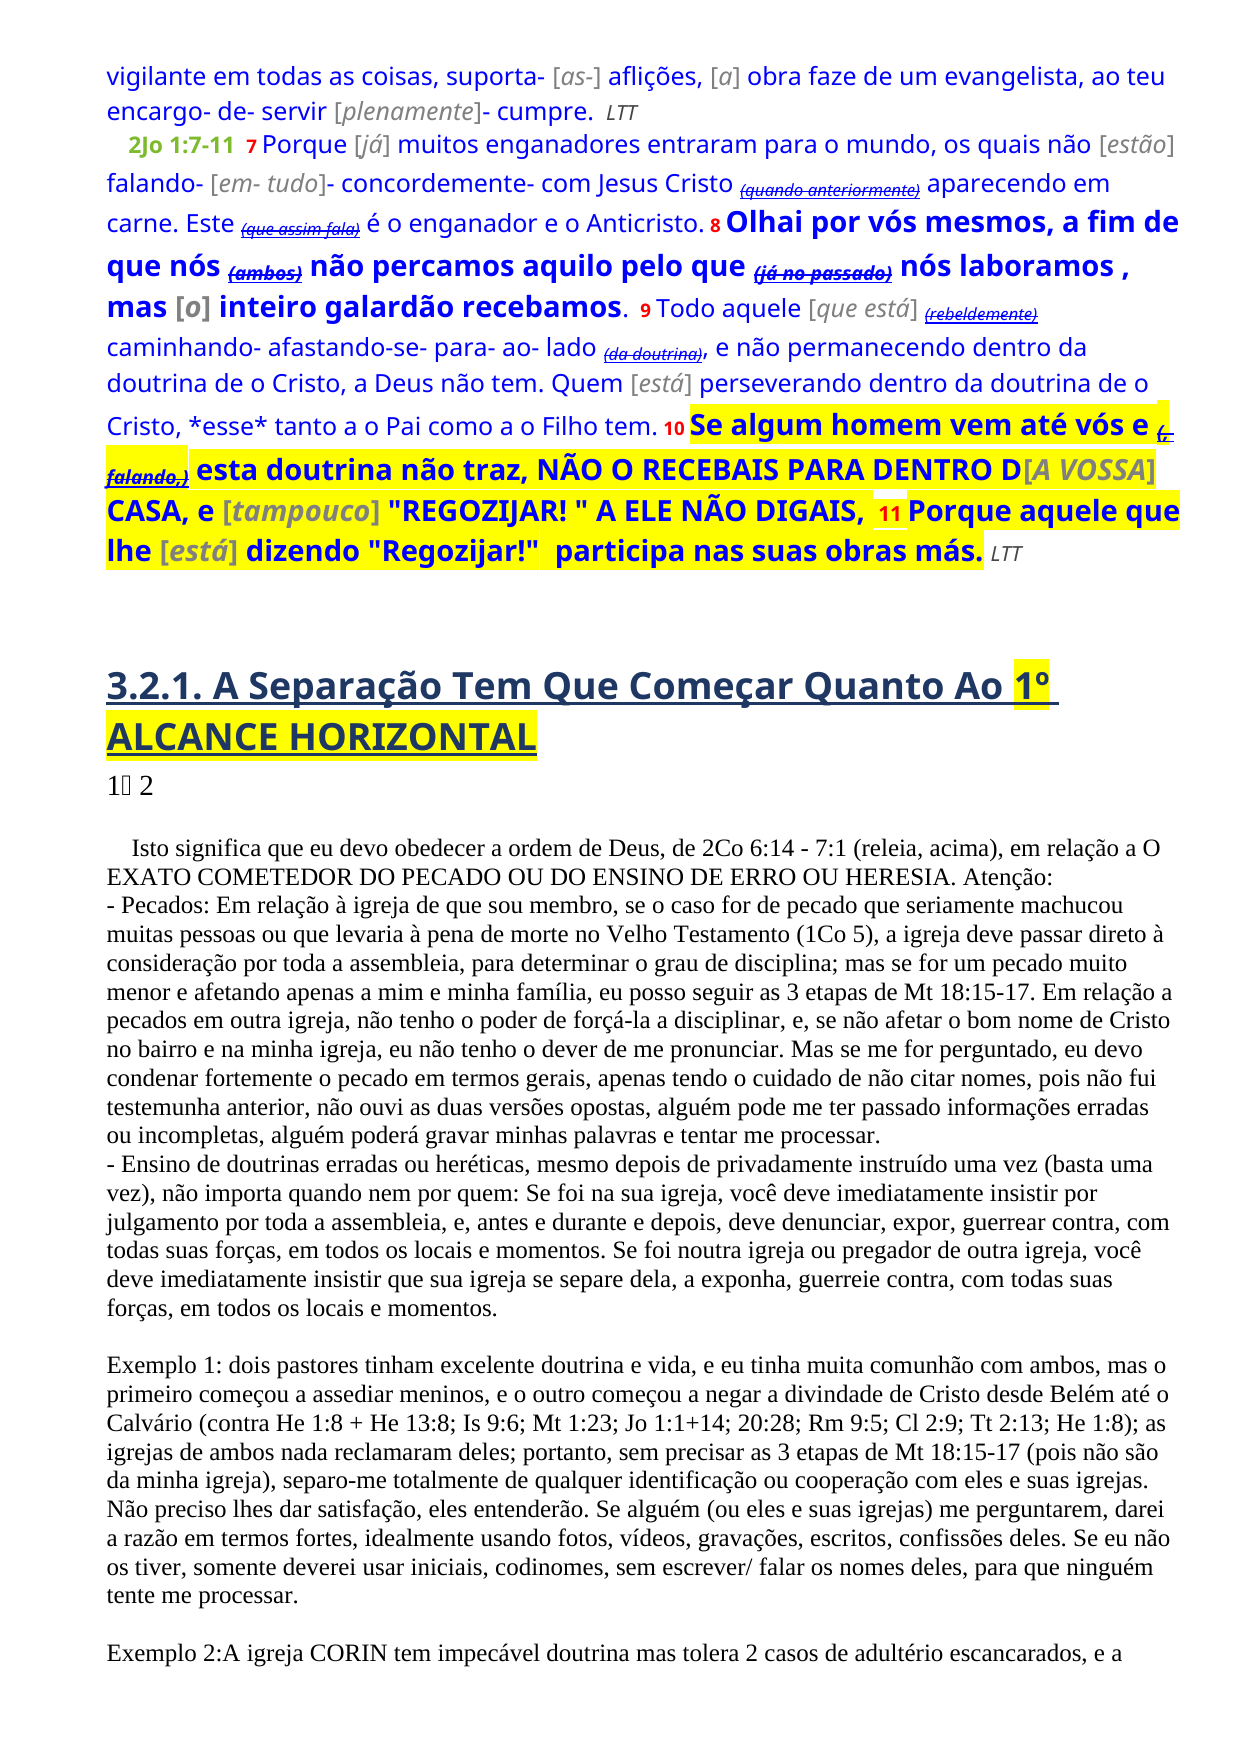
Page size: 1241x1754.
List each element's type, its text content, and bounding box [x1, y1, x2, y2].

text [106, 764, 1176, 1667]
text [106, 59, 1181, 655]
subtitle 3.2.1. A Separação Tem Que Começar Quanto Ao 1º ALCANCE HORIZONTAL [106, 659, 1181, 761]
